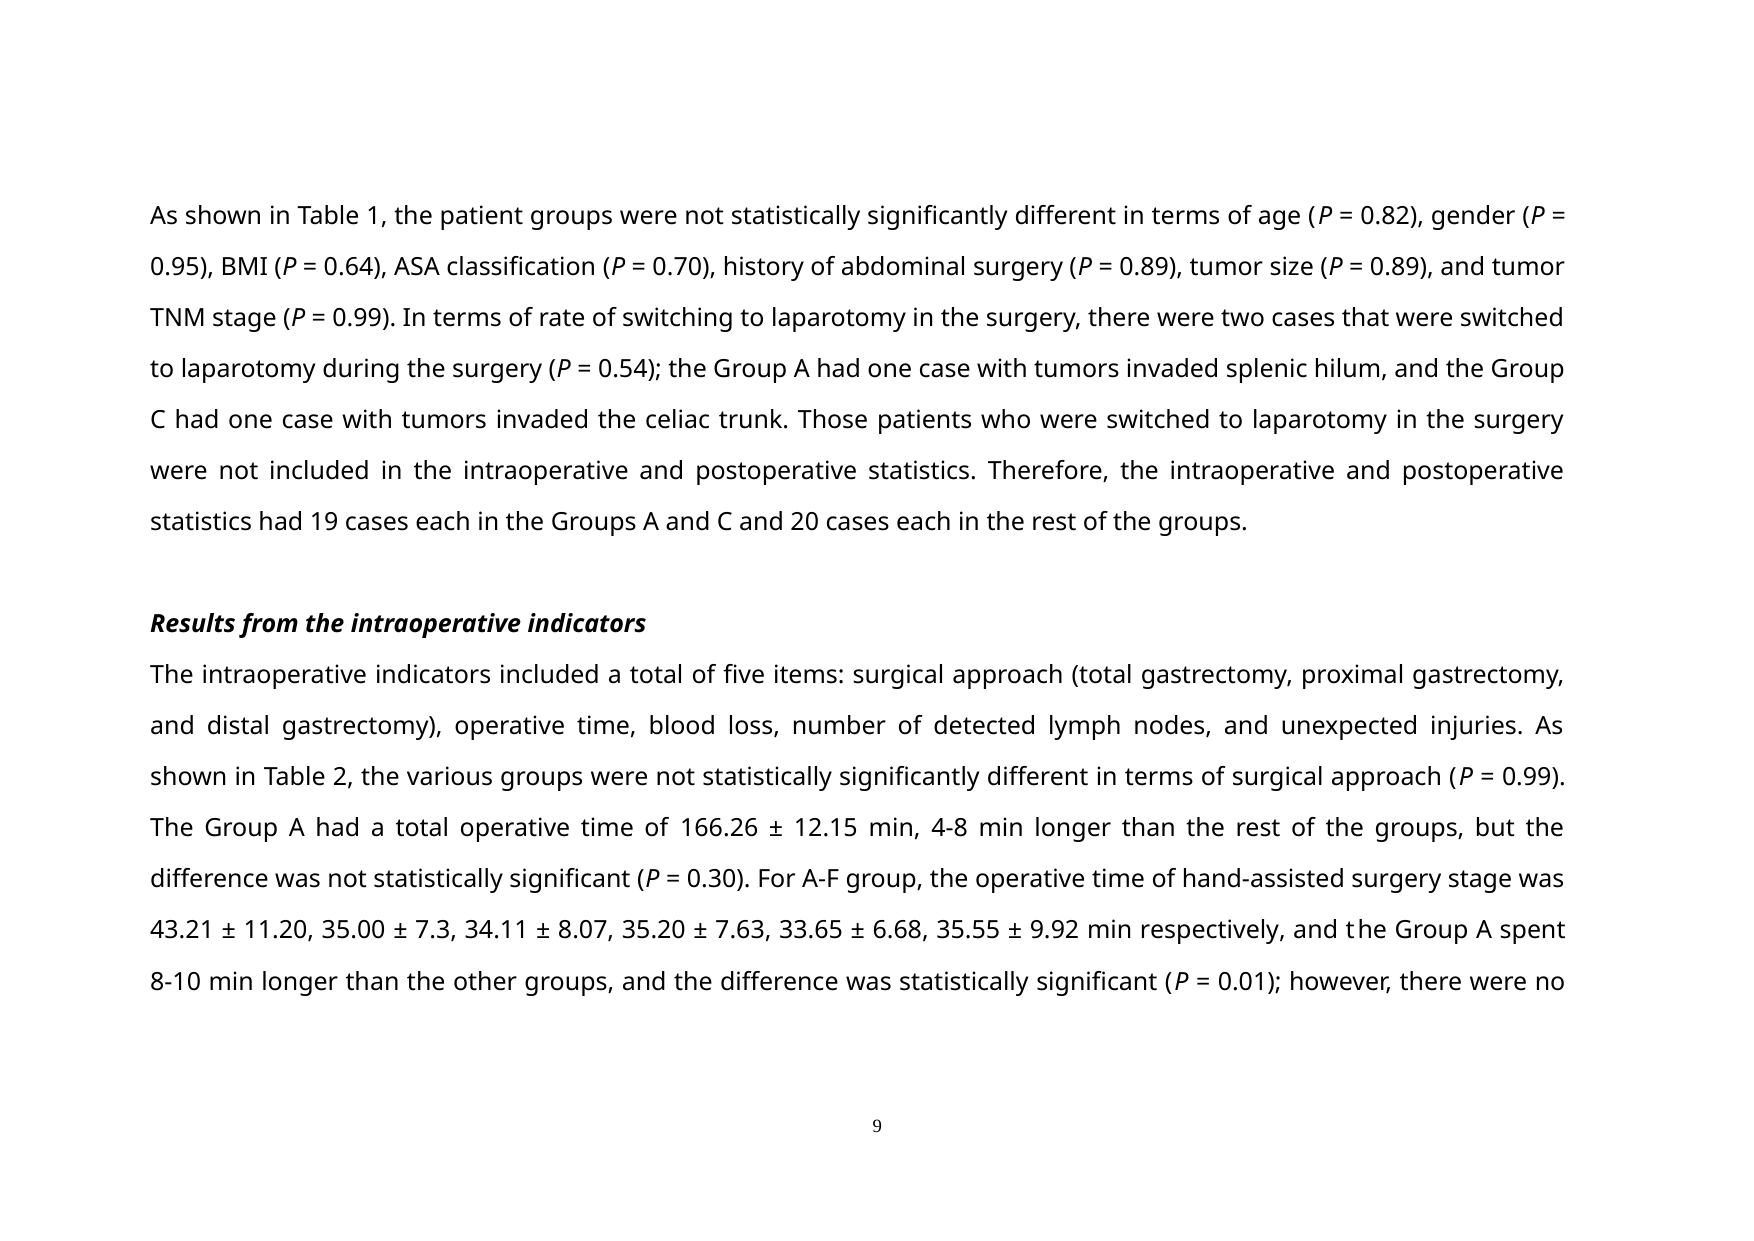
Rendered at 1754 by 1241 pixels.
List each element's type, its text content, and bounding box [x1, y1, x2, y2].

text Results from the intraoperative indicators [150, 606, 1566, 640]
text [150, 657, 1566, 997]
text As shown in Table 1, the patient groups were not statistically significantly different in terms of age (P = 0.82), gender (P = 0.95), BMI (P = 0.64), ASA classification (P = 0.70), history of abdominal surgery (P = 0.89), tumor size (P = 0.89), and tumor TNM stage (P = 0.99). In terms of rate of switching to laparotomy in the surgery, there were two cases that were switched to laparotomy during the surgery (P = 0.54); the Group A had one case with tumors invaded splenic hilum, and the Group C had one case with tumors invaded the celiac trunk. Those patients who were switched to laparotomy in the surgery were not included in the intraoperative and postoperative statistics. Therefore, the intraoperative and postoperative statistics had 19 cases each in the Groups A and C and 20 cases each in the rest of the groups. [150, 198, 1566, 538]
